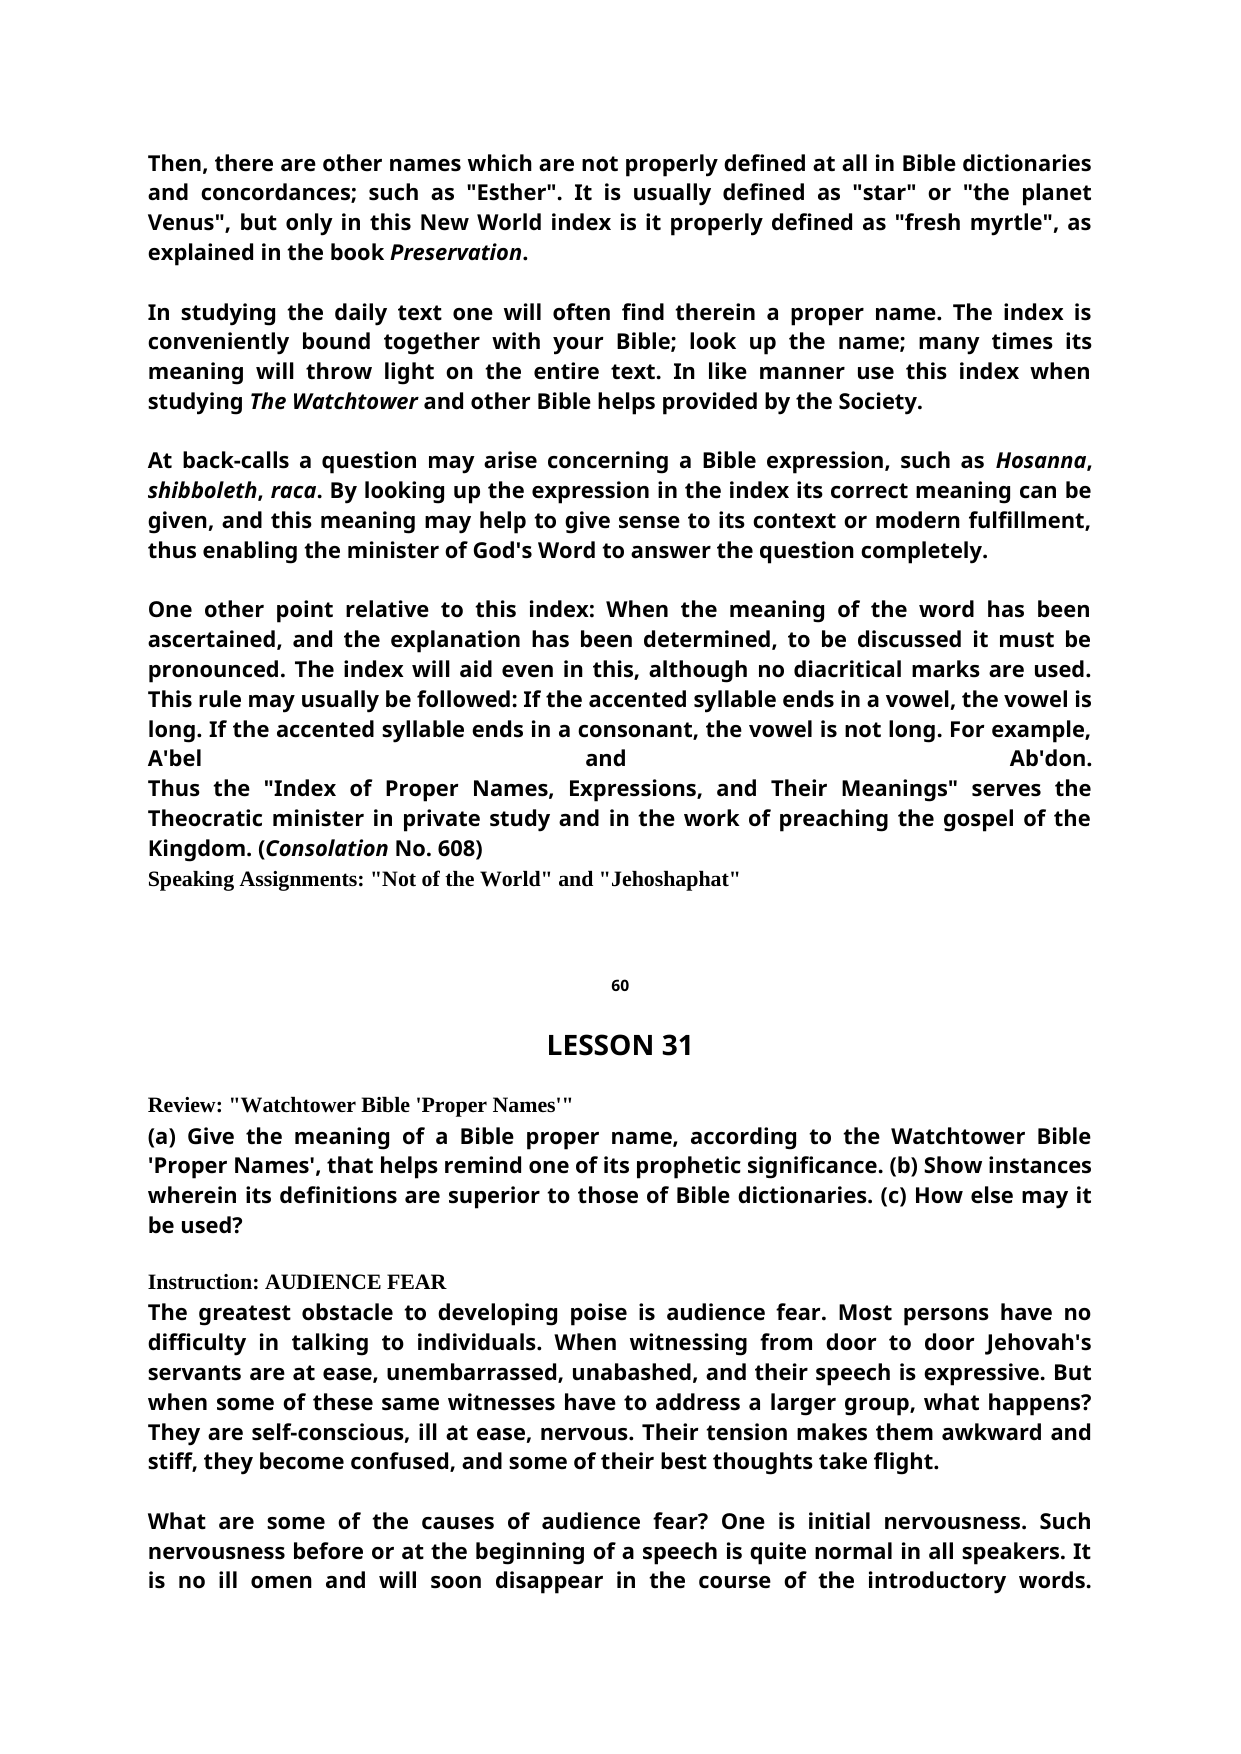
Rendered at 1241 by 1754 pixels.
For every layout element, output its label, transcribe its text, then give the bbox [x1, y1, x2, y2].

text Instruction: AUDIENCE FEAR [148, 1269, 1093, 1294]
text (a) Give the meaning of a Bible proper name, according to the Watchtower Bible 'Proper Names', that helps remind one of its prophetic significance. (b) Show instances wherein its definitions are superior to those of Bible dictionaries. (c) How else may it be used? [148, 1121, 1093, 1240]
text In studying the daily text one will often find therein a proper name. The index is conveniently bound together with your Bible; look up the name; many times its meaning will throw light on the entire text. In like manner use this index when studying The Watchtower and other Bible helps provided by the Society. [148, 267, 1093, 416]
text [148, 148, 1093, 267]
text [148, 1476, 1093, 1595]
text The greatest obstacle to developing poise is audience fear. Most persons have no difficulty in talking to individuals. When witnessing from door to door Jehovah's servants are at ease, unembarrassed, unabashed, and their speech is expressive. But when some of these same witnesses have to address a larger group, what happens? They are self-conscious, ill at ease, nervous. Their tension makes them awkward and stiff, they become confused, and some of their best thoughts take flight. [148, 1297, 1093, 1476]
text 60 [148, 974, 1093, 996]
text Speaking Assignments: "Not of the World" and "Jehoshaphat" [148, 866, 1093, 891]
text Review: "Watchtower Bible 'Proper Names'" [148, 1092, 1093, 1118]
text At back-calls a question may arise concerning a Bible expression, such as Hosanna, shibboleth, raca. By looking up the expression in the index its correct meaning can be given, and this meaning may help to give sense to its context or modern fulfillment, thus enabling the minister of God's Word to answer the question completely. [148, 416, 1093, 565]
text LESSON 31 [148, 1025, 1093, 1063]
text One other point relative to this index: When the meaning of the word has been ascertained, and the explanation has been determined, to be discussed it must be pronounced. The index will aid even in this, although no diacritical marks are used. This rule may usually be followed: If the accented syllable ends in a vowel, the vowel is long. If the accented syllable ends in a consonant, the vowel is not long. For example, A'bel and Ab'don. Thus the "Index of Proper Names, Expressions, and Their Meanings" serves the Theocratic minister in private study and in the work of preaching the gospel of the Kingdom. (Consolation No. 608) [148, 565, 1093, 863]
